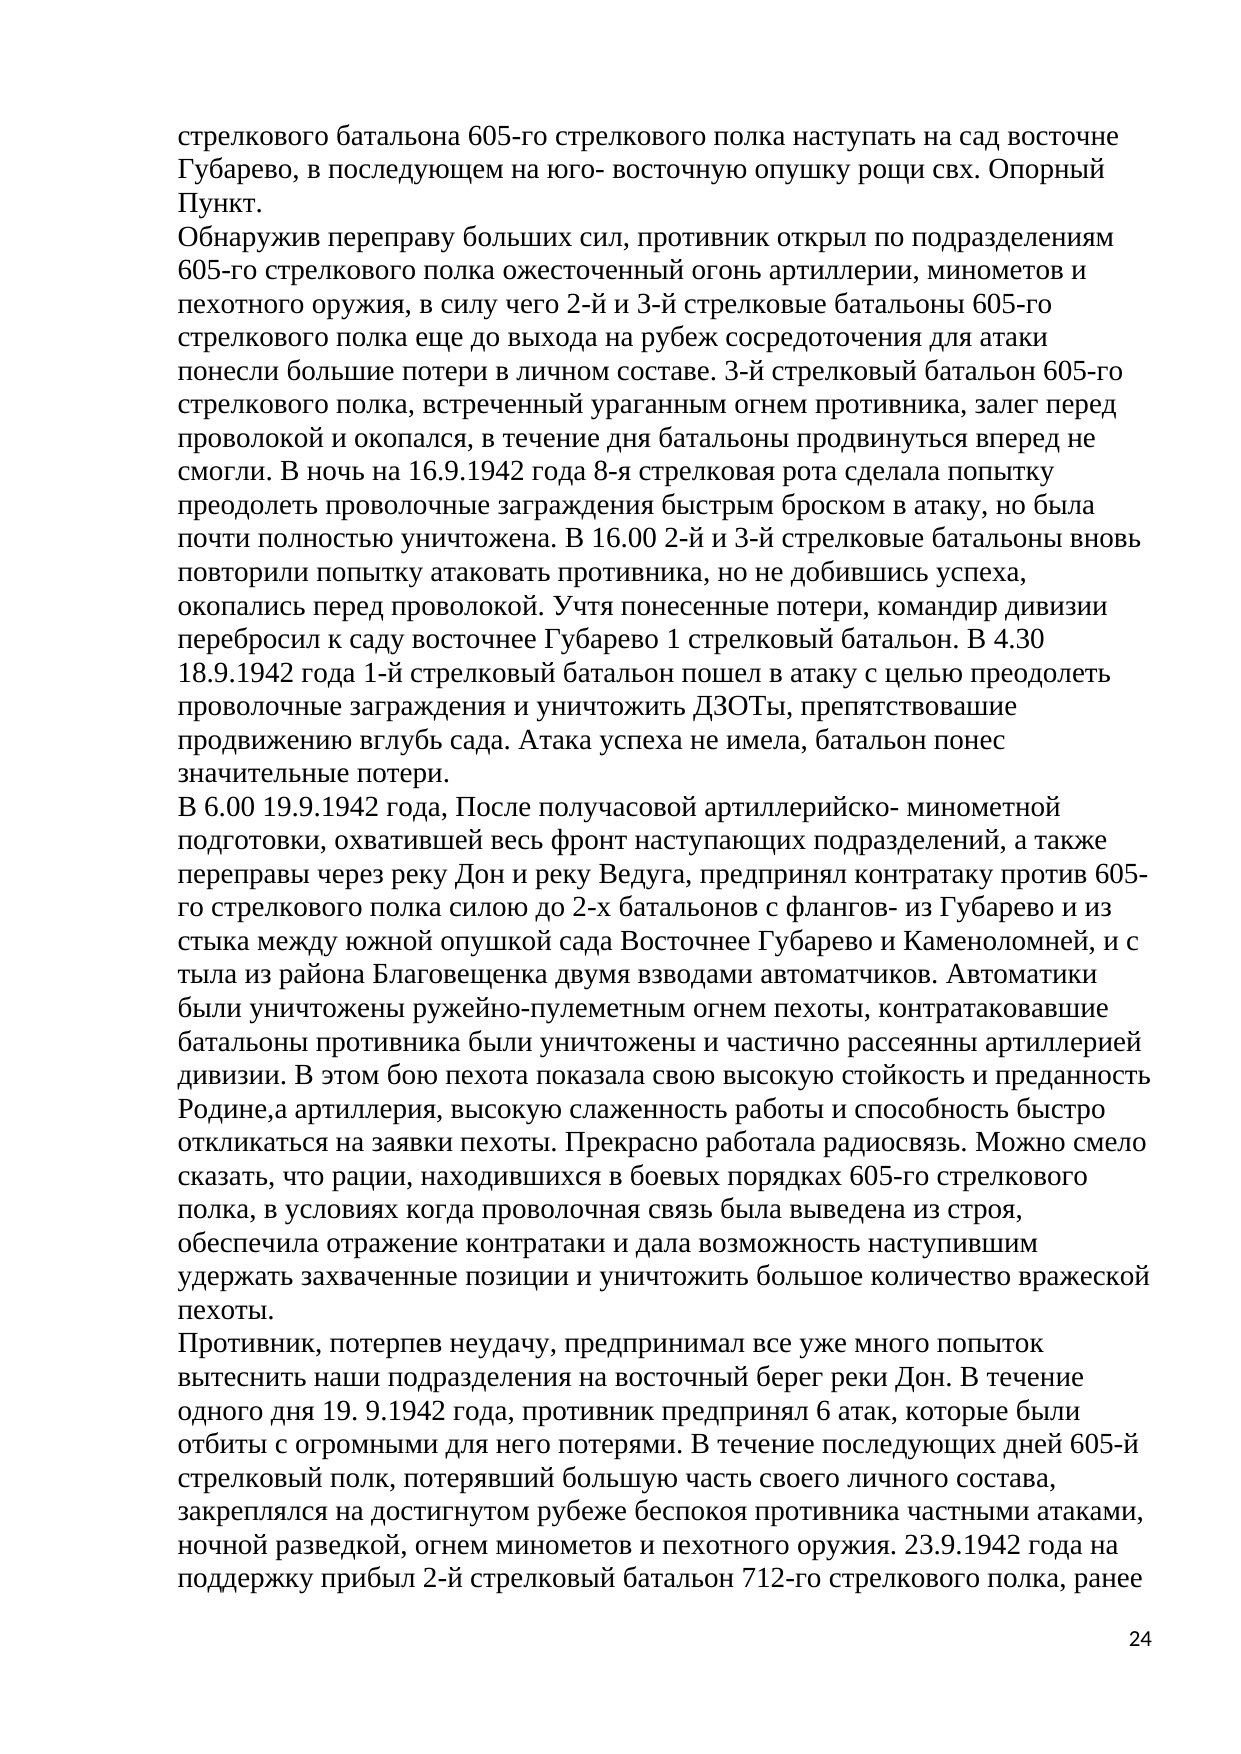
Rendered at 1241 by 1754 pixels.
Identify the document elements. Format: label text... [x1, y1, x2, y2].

text Обнаружив переправу больших сил, противник открыл по подразделениям 605-го стрелкового полка ожесточенный огонь артиллерии, минометов и пехотного оружия, в силу чего 2-й и 3-й стрелковые батальоны 605-го стрелкового полка еще до выхода на рубеж сосредоточения для атаки понесли большие потери в личном составе. 3-й стрелковый батальон 605-го стрелкового полка, встреченный ураганным огнем противника, залег перед проволокой и окопался, в течение дня батальоны продвинуться вперед не смогли. В ночь на 16.9.1942 года 8-я стрелковая рота сделала попытку преодолеть проволочные заграждения быстрым броском в атаку, но была почти полностью уничтожена. В 16.00 2-й и 3-й стрелковые батальоны вновь повторили попытку атаковать противника, но не добившись успеха, окопались перед проволокой. Учтя понесенные потери, командир дивизии перебросил к саду восточнее Губарево 1 стрелковый батальон. В 4.30 18.9.1942 года 1-й стрелковый батальон пошел в атаку с целью преодолеть проволочные заграждения и уничтожить ДЗОТы, препятствовашие продвижению вглубь сада. Атака успеха не имела, батальон понес значительные потери. [177, 219, 1152, 789]
text В 6.00 19.9.1942 года, После получасовой артиллерийско- минометной подготовки, охватившей весь фронт наступающих подразделений, а также переправы через реку Дон и реку Ведуга, предпринял контратаку против 605-го стрелкового полка силою до 2-х батальонов с флангов- из Губарево и из стыка между южной опушкой сада Восточнее Губарево и Каменоломней, и с тыла из района Благовещенка двумя взводами автоматчиков. Автоматики были уничтожены ружейно-пулеметным огнем пехоты, контратаковавшие батальоны противника были уничтожены и частично рассеянны артиллерией дивизии. В этом бою пехота показала свою высокую стойкость и преданность Родине,а артиллерия, высокую слаженность работы и способность быстро откликаться на заявки пехоты. Прекрасно работала радиосвязь. Можно смело сказать, что рации, находившихся в боевых порядках 605-го стрелкового полка, в условиях когда проволочная связь была выведена из строя, обеспечила отражение контратаки и дала возможность наступившим удержать захваченные позиции и уничтожить большое количество вражеской пехоты. [177, 789, 1152, 1326]
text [177, 118, 1152, 219]
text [177, 1326, 1152, 1594]
